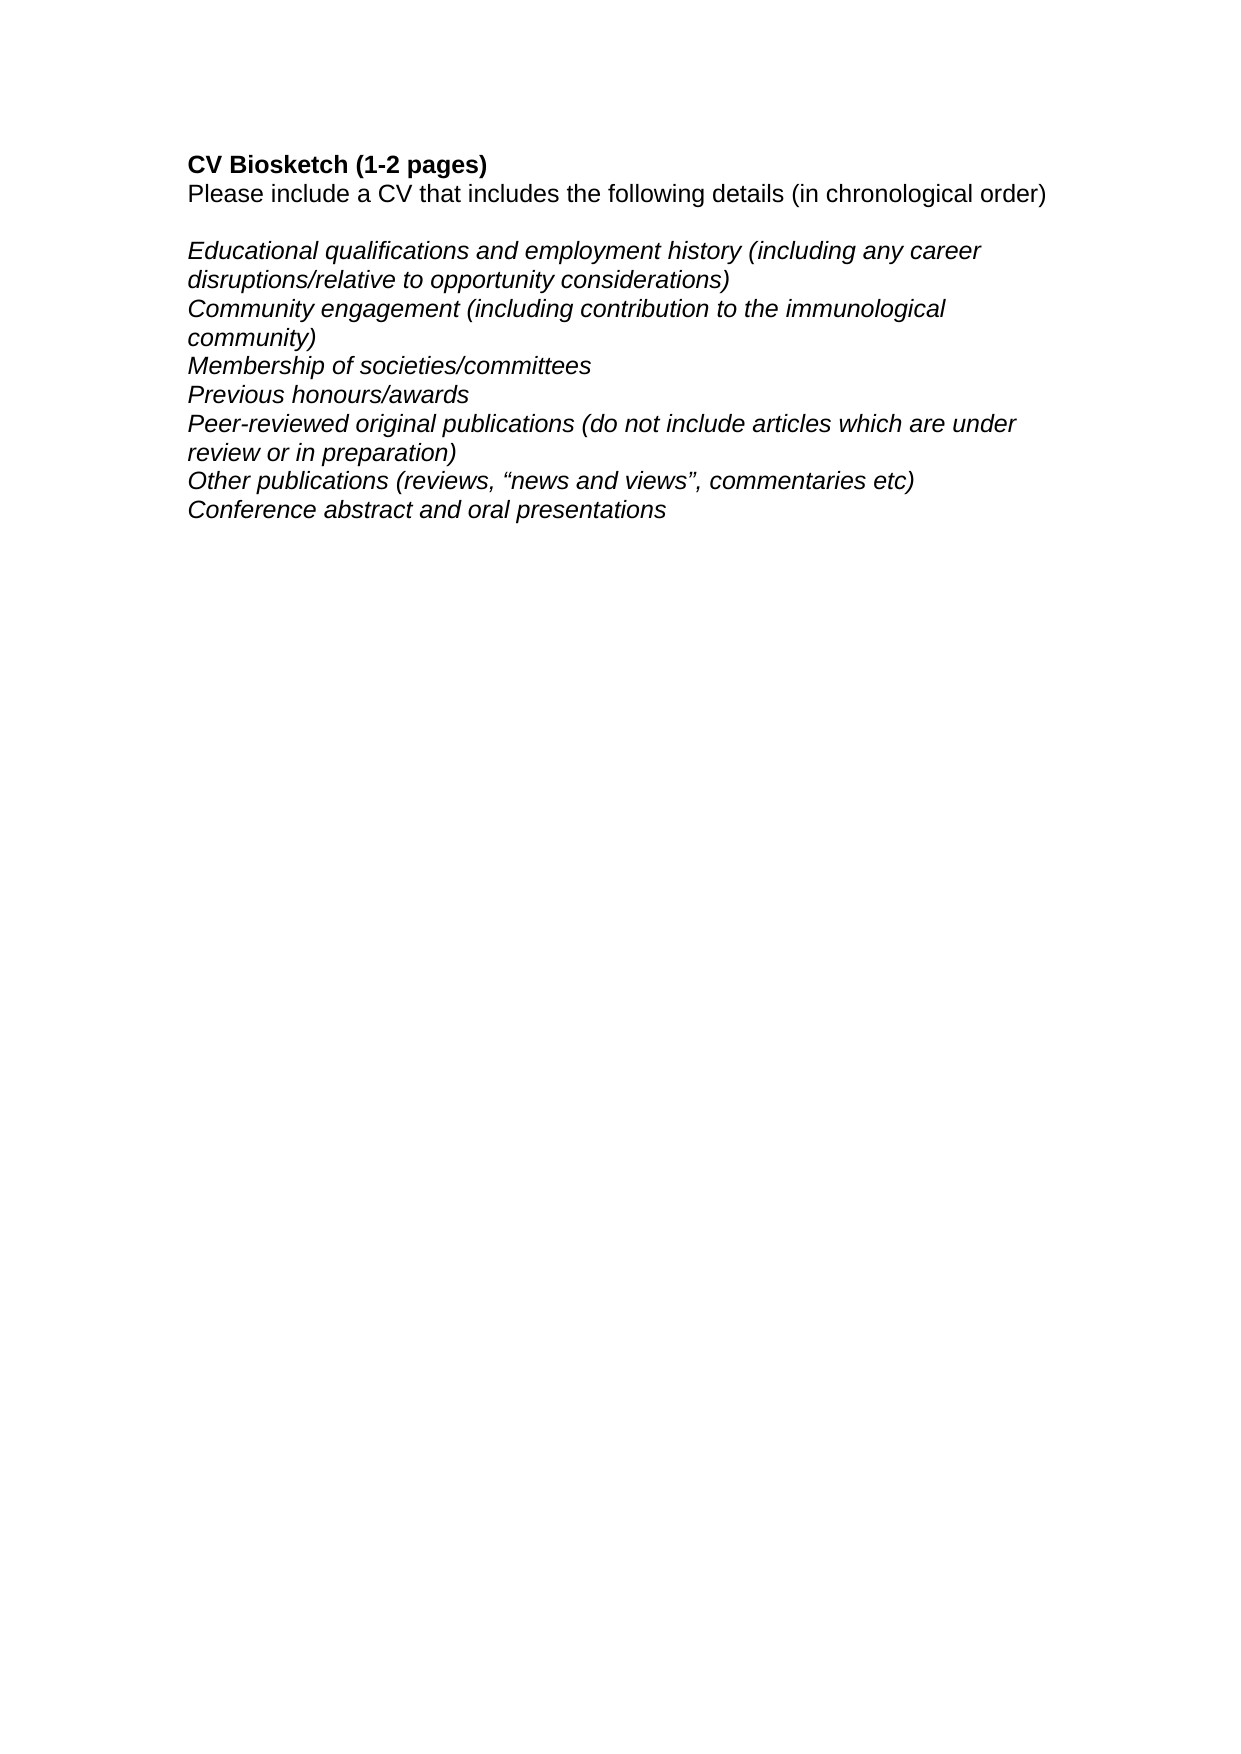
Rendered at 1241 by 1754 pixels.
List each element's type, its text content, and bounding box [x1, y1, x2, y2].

text Peer-reviewed original publications (do not include articles which are under review or in preparation) [187, 409, 1059, 466]
text Membership of societies/committees [187, 351, 1059, 380]
text Conference abstract and oral presentations [187, 495, 1059, 524]
text CV Biosketch (1-2 pages) [187, 150, 1059, 179]
text Previous honours/awards [187, 380, 1059, 409]
text Educational qualifications and employment history (including any career disruptions/relative to opportunity considerations) [187, 236, 1059, 294]
text Please include a CV that includes the following details (in chronological order) [187, 179, 1053, 207]
text Community engagement (including contribution to the immunological community) [187, 294, 1059, 351]
text Other publications (reviews, “news and views”, commentaries etc) [187, 466, 1059, 495]
